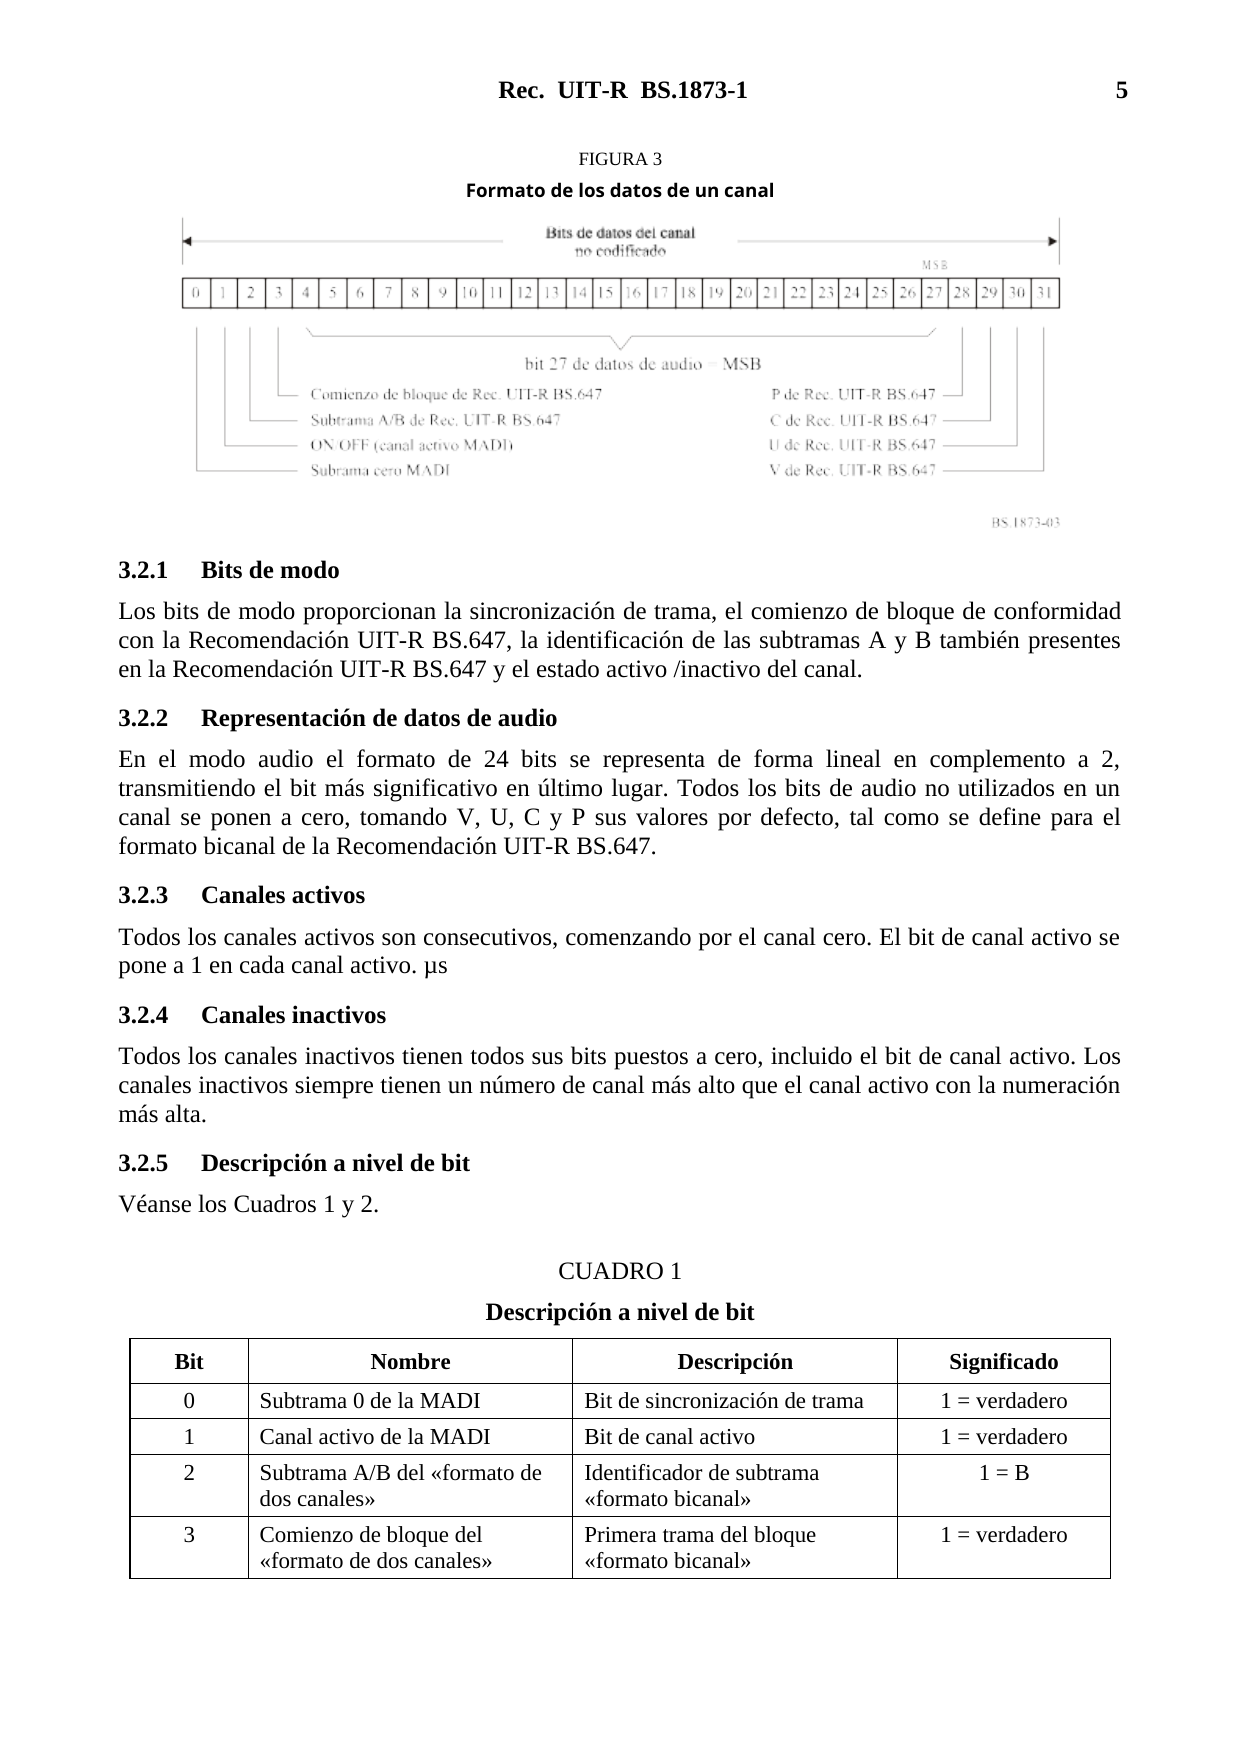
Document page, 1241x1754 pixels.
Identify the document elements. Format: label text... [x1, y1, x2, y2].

text FIGURA 3 [118, 148, 1122, 169]
subtitle 3.2.2 Representación de datos de audio [118, 703, 1122, 732]
subtitle 3.2.5 Descripción a nivel de bit [118, 1148, 1122, 1177]
subtitle 3.2.1 Bits de modo [118, 555, 1122, 584]
title Descripción a nivel de bit [118, 1297, 1122, 1326]
text Véanse los Cuadros 1 y 2. [118, 1189, 1122, 1218]
table_header Nombre [249, 1339, 572, 1382]
text En el modo audio el formato de 24 bits se representa de forma lineal en complemento a 2, transmitiendo el bit más significativo en último lugar. Todos los bits de audio no utilizados en un canal se ponen a cero, tomando V, U, C y P sus valores por defecto, tal como se define para el formato bicanal de la Recomendación UIT-R BS.647. [118, 744, 1122, 859]
table_cell Subtrama A/B del «formato de dos canales» [249, 1455, 572, 1516]
table_cell 0 [131, 1384, 248, 1418]
text Los bits de modo proporcionan la sincronización de trama, el comienzo de bloque de conformidad con la Recomendación UIT-R BS.647, la identificación de las subtramas A y B también presentes en la Recomendación UIT-R BS.647 y el estado activo /inactivo del canal. [118, 596, 1122, 682]
table_cell 2 [131, 1455, 248, 1516]
table_cell Primera trama del bloque «formato bicanal» [573, 1517, 897, 1578]
table_header Descripción [573, 1339, 897, 1382]
text CUADRO 1 [118, 1256, 1122, 1284]
table_cell Subtrama 0 de la MADI [249, 1384, 572, 1418]
subtitle 3.2.3 Canales activos [118, 880, 1122, 909]
table_cell 1 [131, 1419, 248, 1454]
table_cell Canal activo de la MADI [249, 1419, 572, 1454]
subtitle 3.2.4 Canales inactivos [118, 1000, 1122, 1029]
table_cell Bit de sincronización de trama [573, 1384, 897, 1418]
table_cell Identificador de subtrama «formato bicanal» [573, 1455, 897, 1516]
table_cell 3 [131, 1517, 248, 1578]
table_header Bit [131, 1339, 248, 1382]
table_cell Bit de canal activo [573, 1419, 897, 1454]
table_cell 1 = verdadero [898, 1419, 1110, 1454]
table_cell 1 = verdadero [898, 1517, 1110, 1578]
title Formato de los datos de un canal [118, 178, 1122, 203]
text Todos los canales activos son consecutivos, comenzando por el canal cero. El bit de canal activo se pone a 1 en cada canal activo. µs [118, 922, 1122, 979]
text Todos los canales inactivos tienen todos sus bits puestos a cero, incluido el bit de canal activo. Los canales inactivos siempre tienen un número de canal más alto que el canal activo con la numeración más alta. [118, 1041, 1122, 1127]
table_header Significado [898, 1339, 1110, 1382]
table_cell 1 = verdadero [898, 1384, 1110, 1418]
table_cell 1 = B [898, 1455, 1110, 1516]
table_cell Comienzo de bloque del «formato de dos canales» [249, 1517, 572, 1578]
